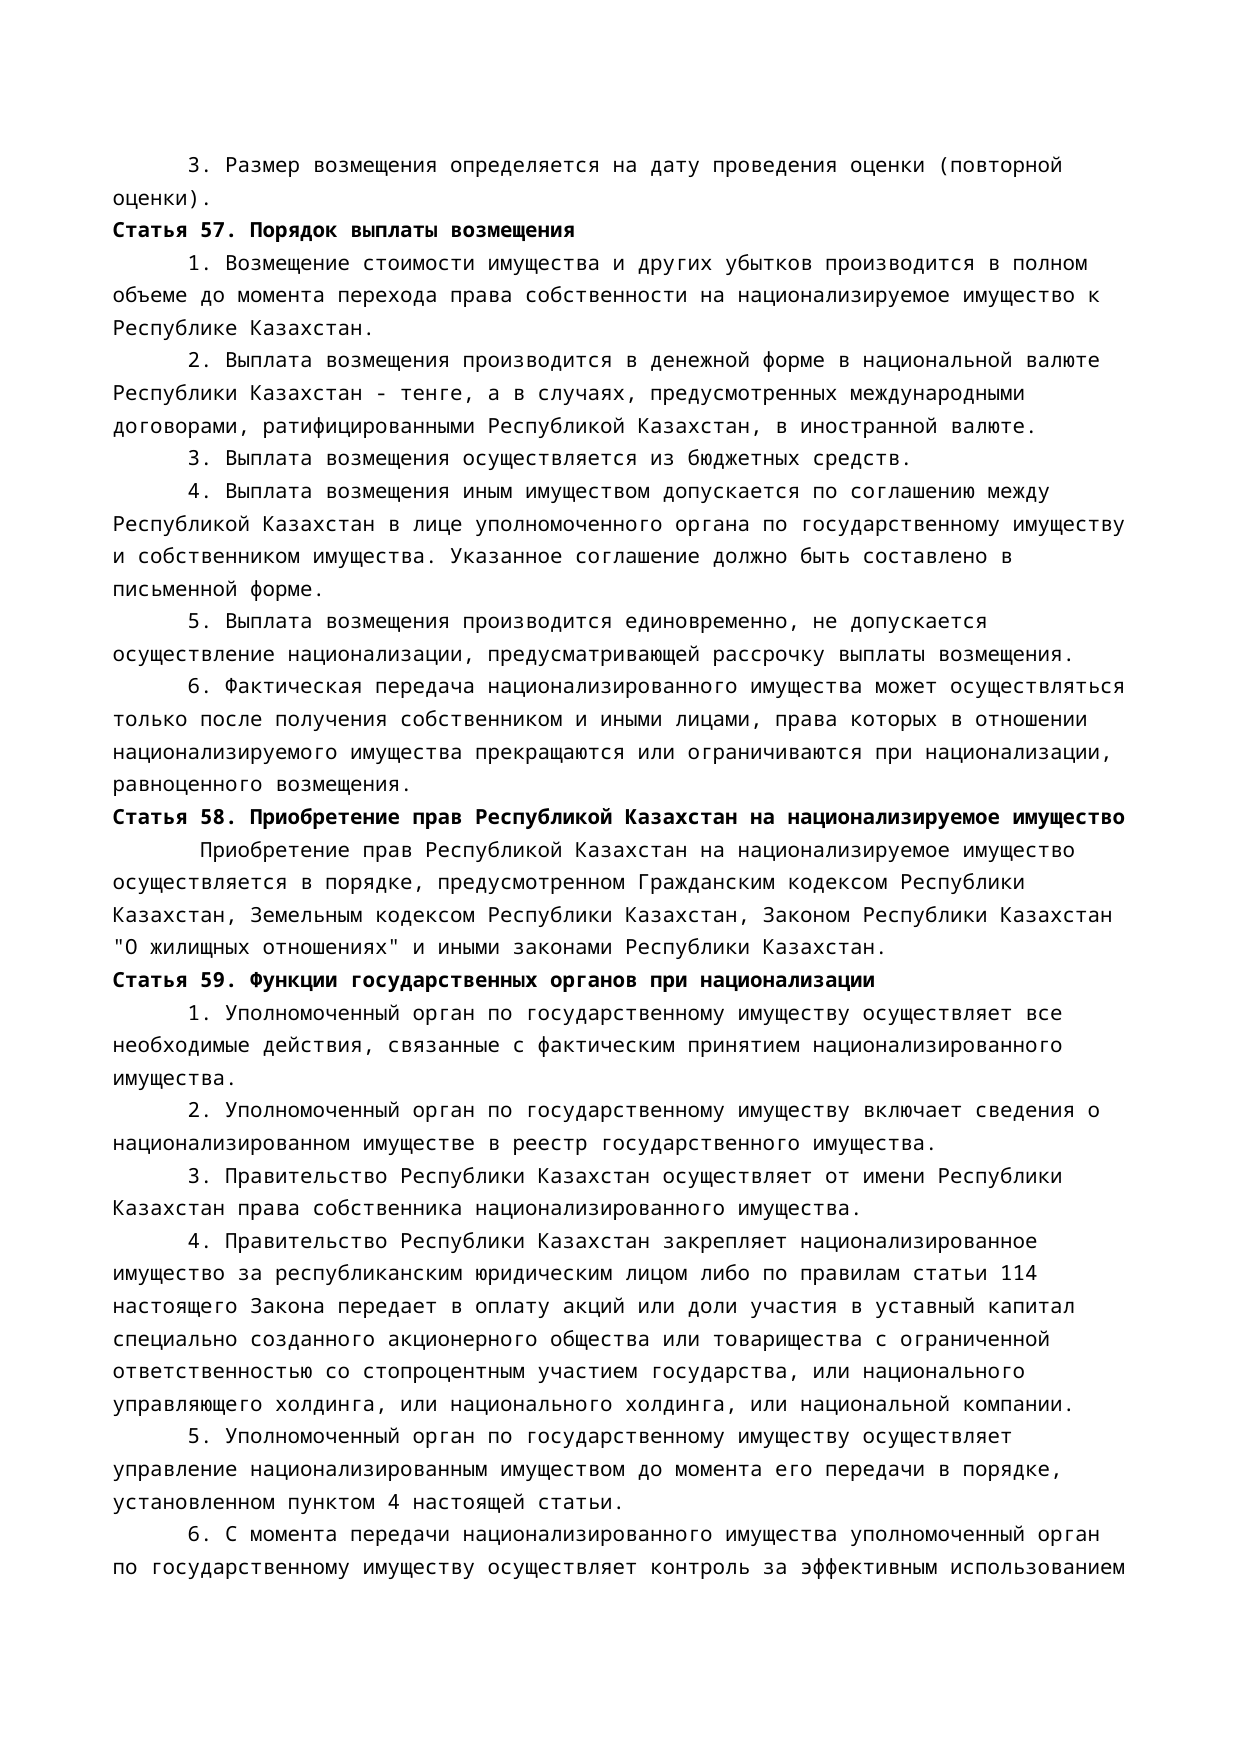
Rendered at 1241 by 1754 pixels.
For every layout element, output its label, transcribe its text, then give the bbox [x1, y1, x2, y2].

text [112, 1519, 1128, 1580]
text Приобретение прав Республикой Казахстан на национализируемое имущество осуществляется в порядке, предусмотренном Гражданским кодексом Республики Казахстан, Земельным кодексом Республики Казахстан, Законом Республики Казахстан "О жилищных отношениях" и иными законами Республики Казахстан. [112, 835, 1128, 961]
text Статья 57. Порядок выплаты возмещения [112, 215, 1128, 244]
text Статья 59. Функции государственных органов при национализации [112, 965, 1128, 993]
text 2. Уполномоченный орган по государственному имуществу включает сведения о национализированном имуществе в реестр государственного имущества. [112, 1096, 1128, 1157]
text 6. Фактическая передача национализированного имущества может осуществляться только после получения собственником и иными лицами, права которых в отношении национализируемого имущества прекращаются или ограничиваются при национализации, равноценного возмещения. [112, 672, 1128, 798]
text 3. Выплата возмещения осуществляется из бюджетных средств. [112, 443, 1128, 472]
text 3. Правительство Республики Казахстан осуществляет от имени Республики Казахстан права собственника национализированного имущества. [112, 1161, 1128, 1222]
text 1. Возмещение стоимости имущества и других убытков производится в полном объеме до момента перехода права собственности на национализируемое имущество к Республике Казахстан. [112, 248, 1128, 341]
text 3. Размер возмещения определяется на дату проведения оценки (повторной оценки). [112, 150, 1128, 211]
text 5. Уполномоченный орган по государственному имуществу осуществляет управление национализированным имуществом до момента его передачи в порядке, установленном пунктом 4 настоящей статьи. [112, 1422, 1128, 1515]
text 4. Выплата возмещения иным имуществом допускается по соглашению между Республикой Казахстан в лице уполномоченного органа по государственному имуществу и собственником имущества. Указанное соглашение должно быть составлено в письменной форме. [112, 476, 1128, 602]
text 5. Выплата возмещения производится единовременно, не допускается осуществление национализации, предусматривающей рассрочку выплаты возмещения. [112, 606, 1128, 667]
text 1. Уполномоченный орган по государственному имуществу осуществляет все необходимые действия, связанные с фактическим принятием национализированного имущества. [112, 998, 1128, 1091]
text Статья 58. Приобретение прав Республикой Казахстан на национализируемое имущество [112, 802, 1128, 831]
text 2. Выплата возмещения производится в денежной форме в национальной валюте Республики Казахстан - тенге, а в случаях, предусмотренных международными договорами, ратифицированными Республикой Казахстан, в иностранной валюте. [112, 346, 1128, 439]
text 4. Правительство Республики Казахстан закрепляет национализированное имущество за республиканским юридическим лицом либо по правилам статьи 114 настоящего Закона передает в оплату акций или доли участия в уставный капитал специально созданного акционерного общества или товарищества с ограниченной ответственностью со стопроцентным участием государства, или национального управляющего холдинга, или национального холдинга, или национальной компании. [112, 1226, 1128, 1417]
